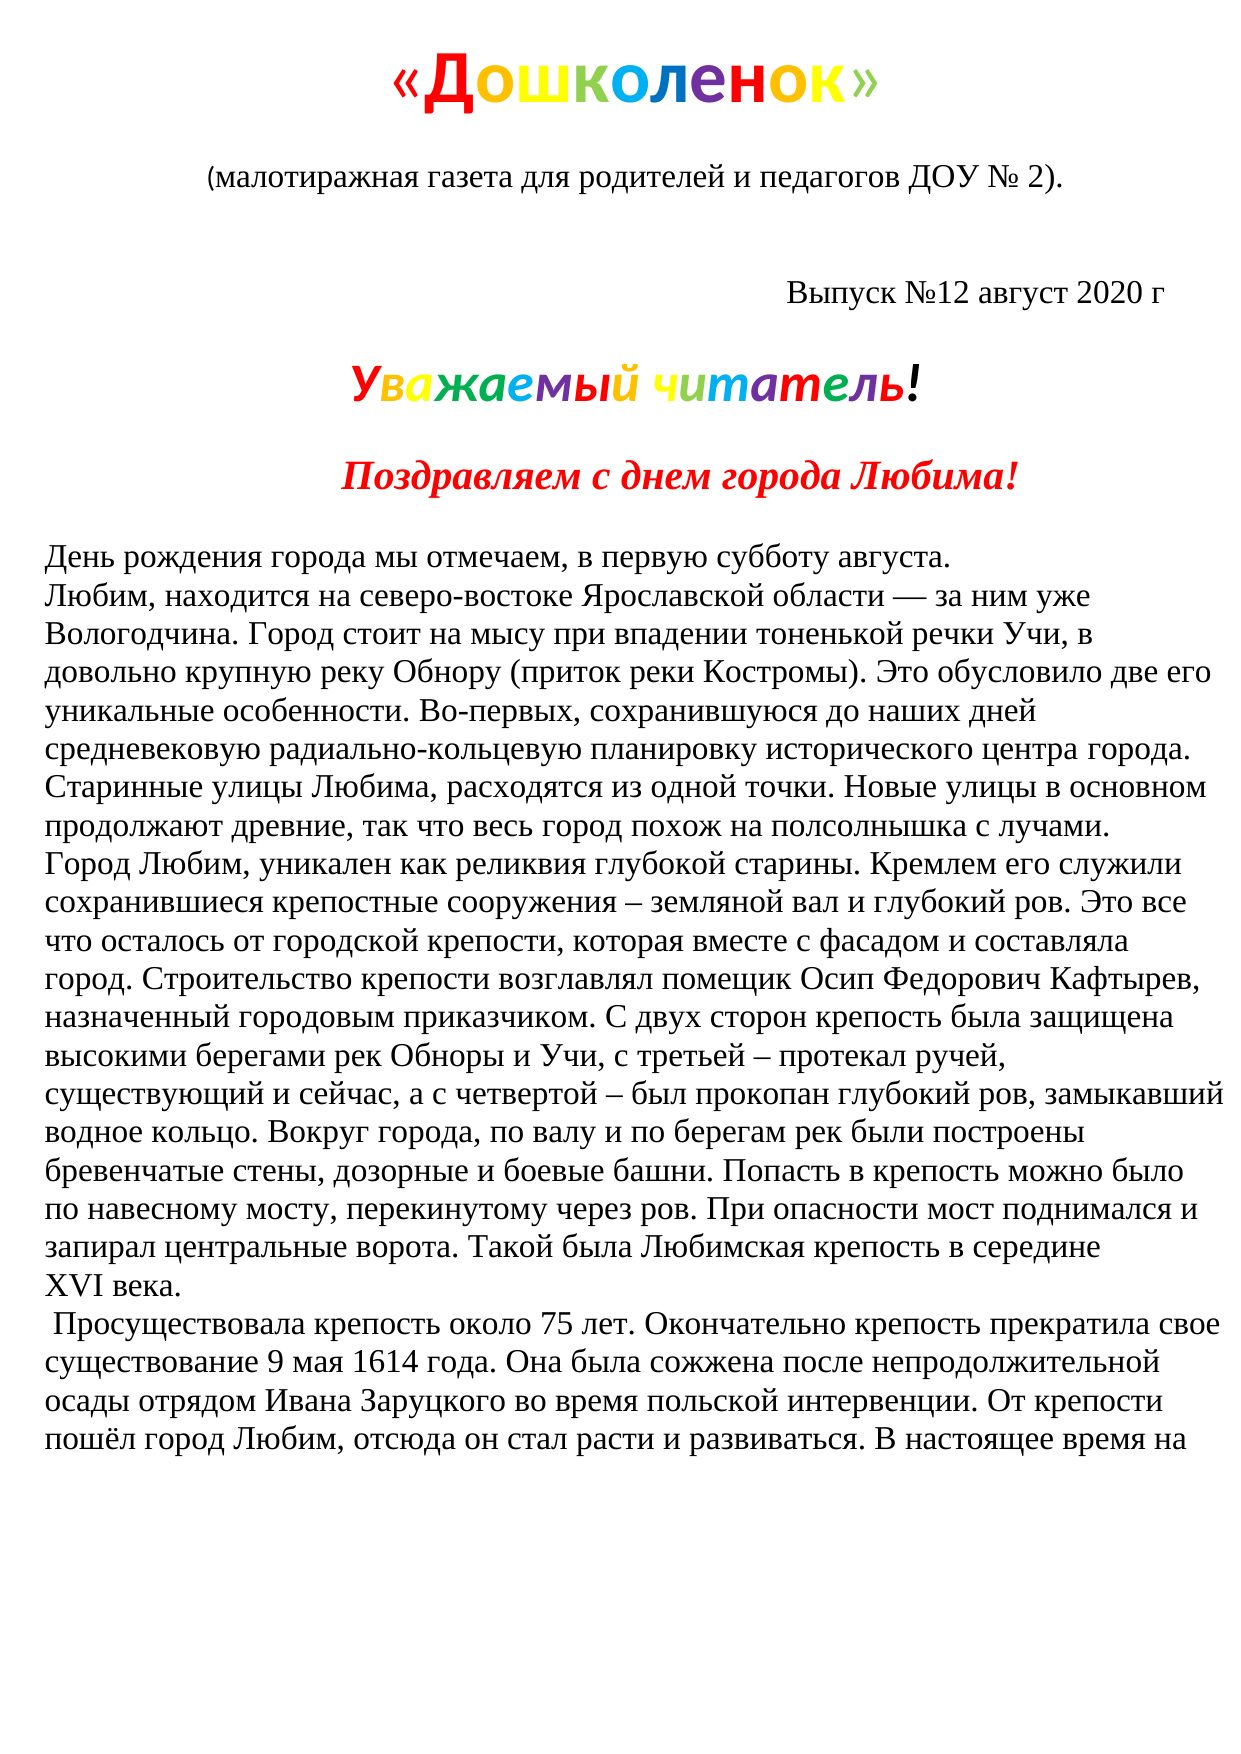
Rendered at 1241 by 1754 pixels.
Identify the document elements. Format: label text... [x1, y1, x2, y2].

text (малотиражная газета для родителей и педагогов ДОУ № 2). [44, 157, 1226, 195]
text Выпуск №12 август 2020 г [44, 272, 1226, 310]
text День рождения города мы отмечаем, в первую субботу августа. [44, 537, 1226, 575]
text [44, 1303, 1226, 1457]
text Город Любим, уникален как реликвия глубокой старины. Кремлем его служили сохранившиеся крепостные сооружения – земляной вал и глубокий ров. Это все что осталось от городской крепости, которая вместе с фасадом и составляла город. Строительство крепости возглавлял помещик Осип Федорович Кафтырев, назначенный городовым приказчиком. С двух сторон крепость была защищена высокими берегами рек Обноры и Учи, с третьей – протекал ручей, существующий и сейчас, а с четвертой – был прокопан глубокий ров, замыкавший водное кольцо. Вокруг города, по валу и по берегам рек были построены бревенчатые стены, дозорные и боевые башни. Попасть в крепость можно было по навесному мосту, перекинутому через ров. При опасности мост поднимался и запирал центральные ворота. Такой была Любимская крепость в середине XVI века. [44, 843, 1226, 1303]
text Любим, находится на северо-востоке Ярославской области — за ним уже Вологодчина. Город стоит на мысу при впадении тоненькой речки Учи, в довольно крупную реку Обнору (приток реки Костромы). Это обусловило две его уникальные особенности. Во-первых, сохранившуюся до наших дней средневековую радиально-кольцевую планировку исторического центра города. Старинные улицы Любима, расходятся из одной точки. Новые улицы в основном продолжают древние, так что весь город похож на полсолнышка с лучами. [44, 575, 1226, 843]
text Поздравляем с днем города Любима! [44, 450, 1226, 498]
text «Дошколенок» [44, 29, 1226, 121]
text Уважаемый читатель! [44, 348, 1226, 415]
